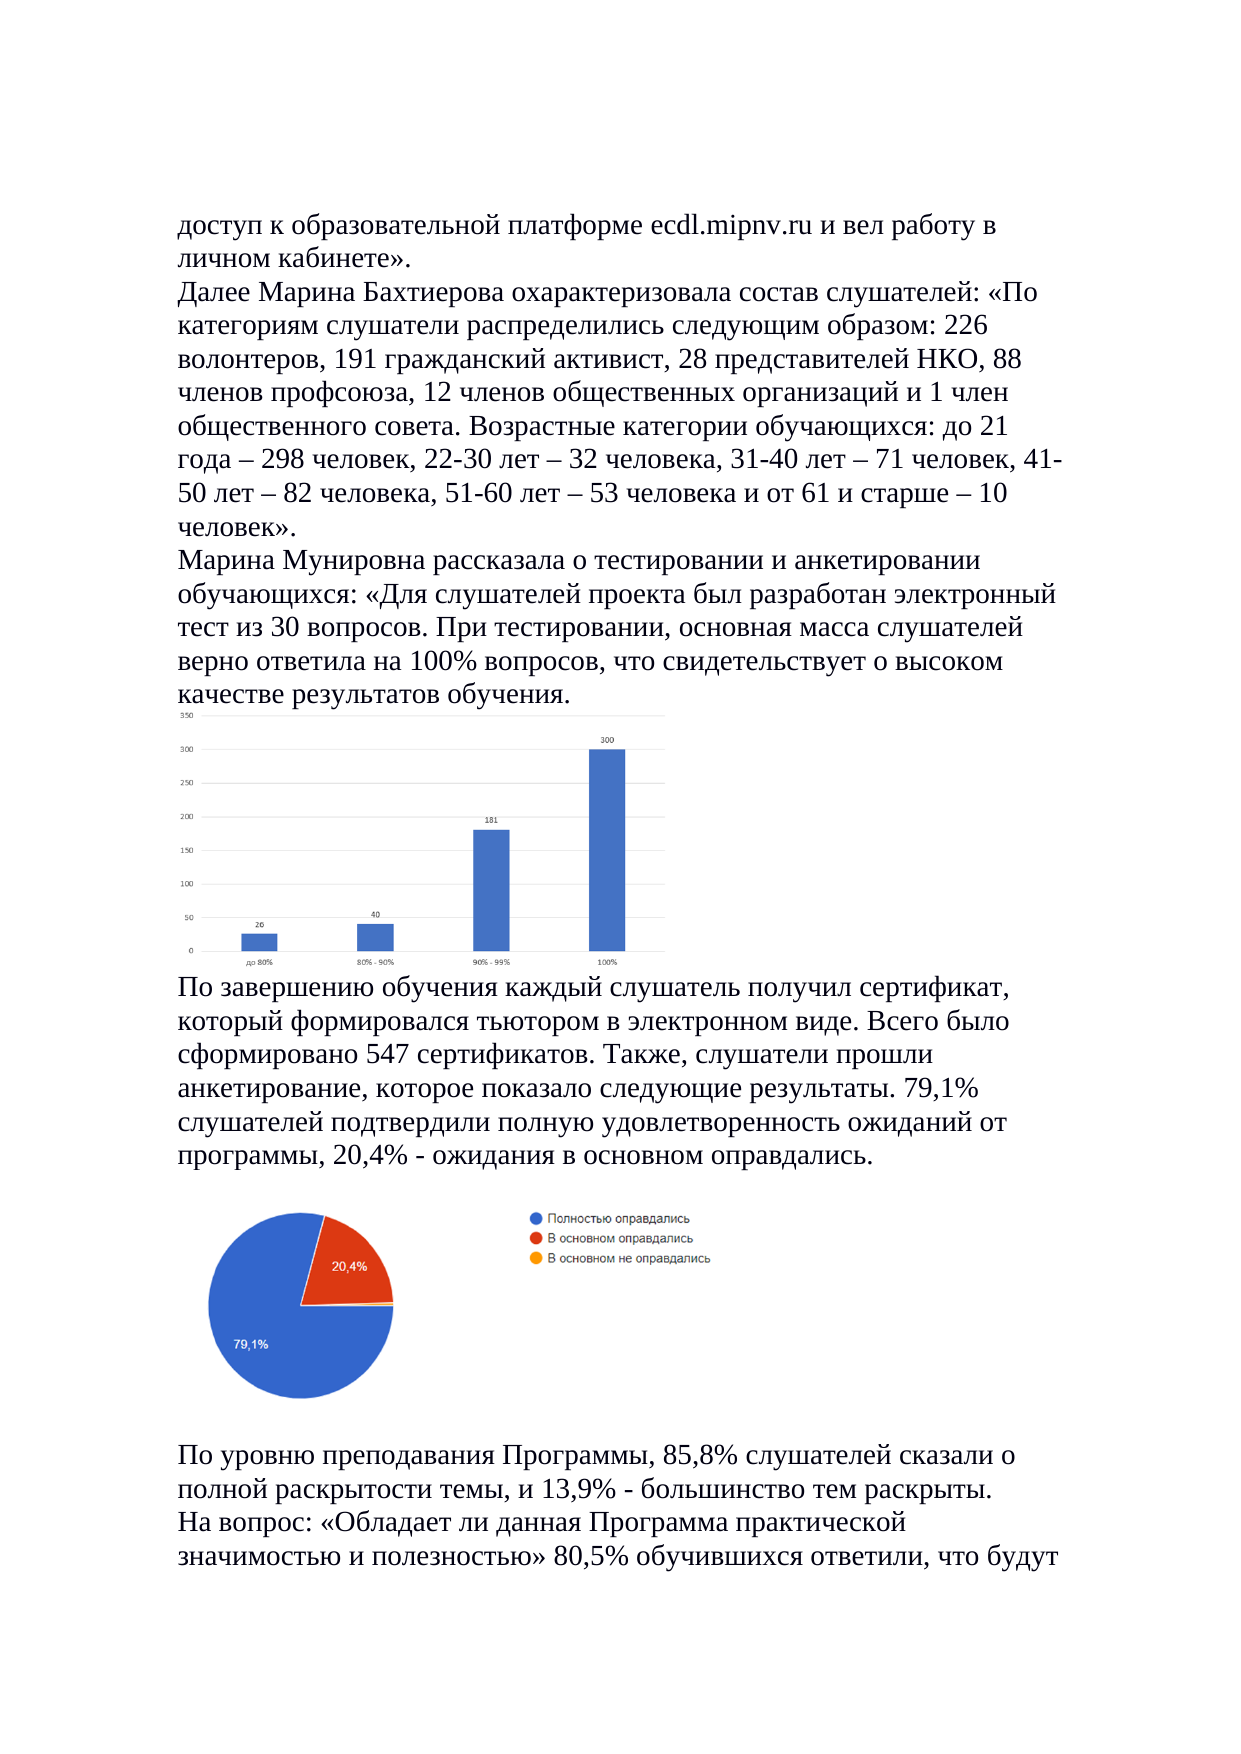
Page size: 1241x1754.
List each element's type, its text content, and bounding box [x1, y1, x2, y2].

picture [177, 1170, 715, 1404]
text Марина Мунировна рассказала о тестировании и анкетировании обучающихся: «Для слушателей проекта был разработан электронный тест из 30 вопросов. При тестировании, основная масса слушателей верно ответила на 100% вопросов, что свидетельствует о высоком качестве результатов обучения. [177, 542, 1063, 710]
text По уровню преподавания Программы, 85,8% слушателей сказали о полной раскрытости темы, и 13,9% - большинство тем раскрыты. [177, 1437, 1063, 1504]
picture [177, 710, 668, 970]
text Далее Марина Бахтиерова охарактеризовала состав слушателей: «По категориям слушатели распределились следующим образом: 226 волонтеров, 191 гражданский активист, 28 представителей НКО, 88 членов профсоюза, 12 членов общественных организаций и 1 член общественного совета. Возрастные категории обучающихся: до 21 года – 298 человек, 22-30 лет – 32 человека, 31-40 лет – 71 человек, 41-50 лет – 82 человека, 51-60 лет – 53 человека и от 61 и старше – 10 человек». [177, 274, 1063, 542]
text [177, 207, 1063, 274]
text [177, 1504, 1063, 1572]
text По завершению обучения каждый слушатель получил сертификат, который формировался тьютором в электронном виде. Всего было сформировано 547 сертификатов. Также, слушатели прошли анкетирование, которое показало следующие результаты. 79,1% слушателей подтвердили полную удовлетворенность ожиданий от программы, 20,4% - ожидания в основном оправдались. [177, 969, 1063, 1171]
